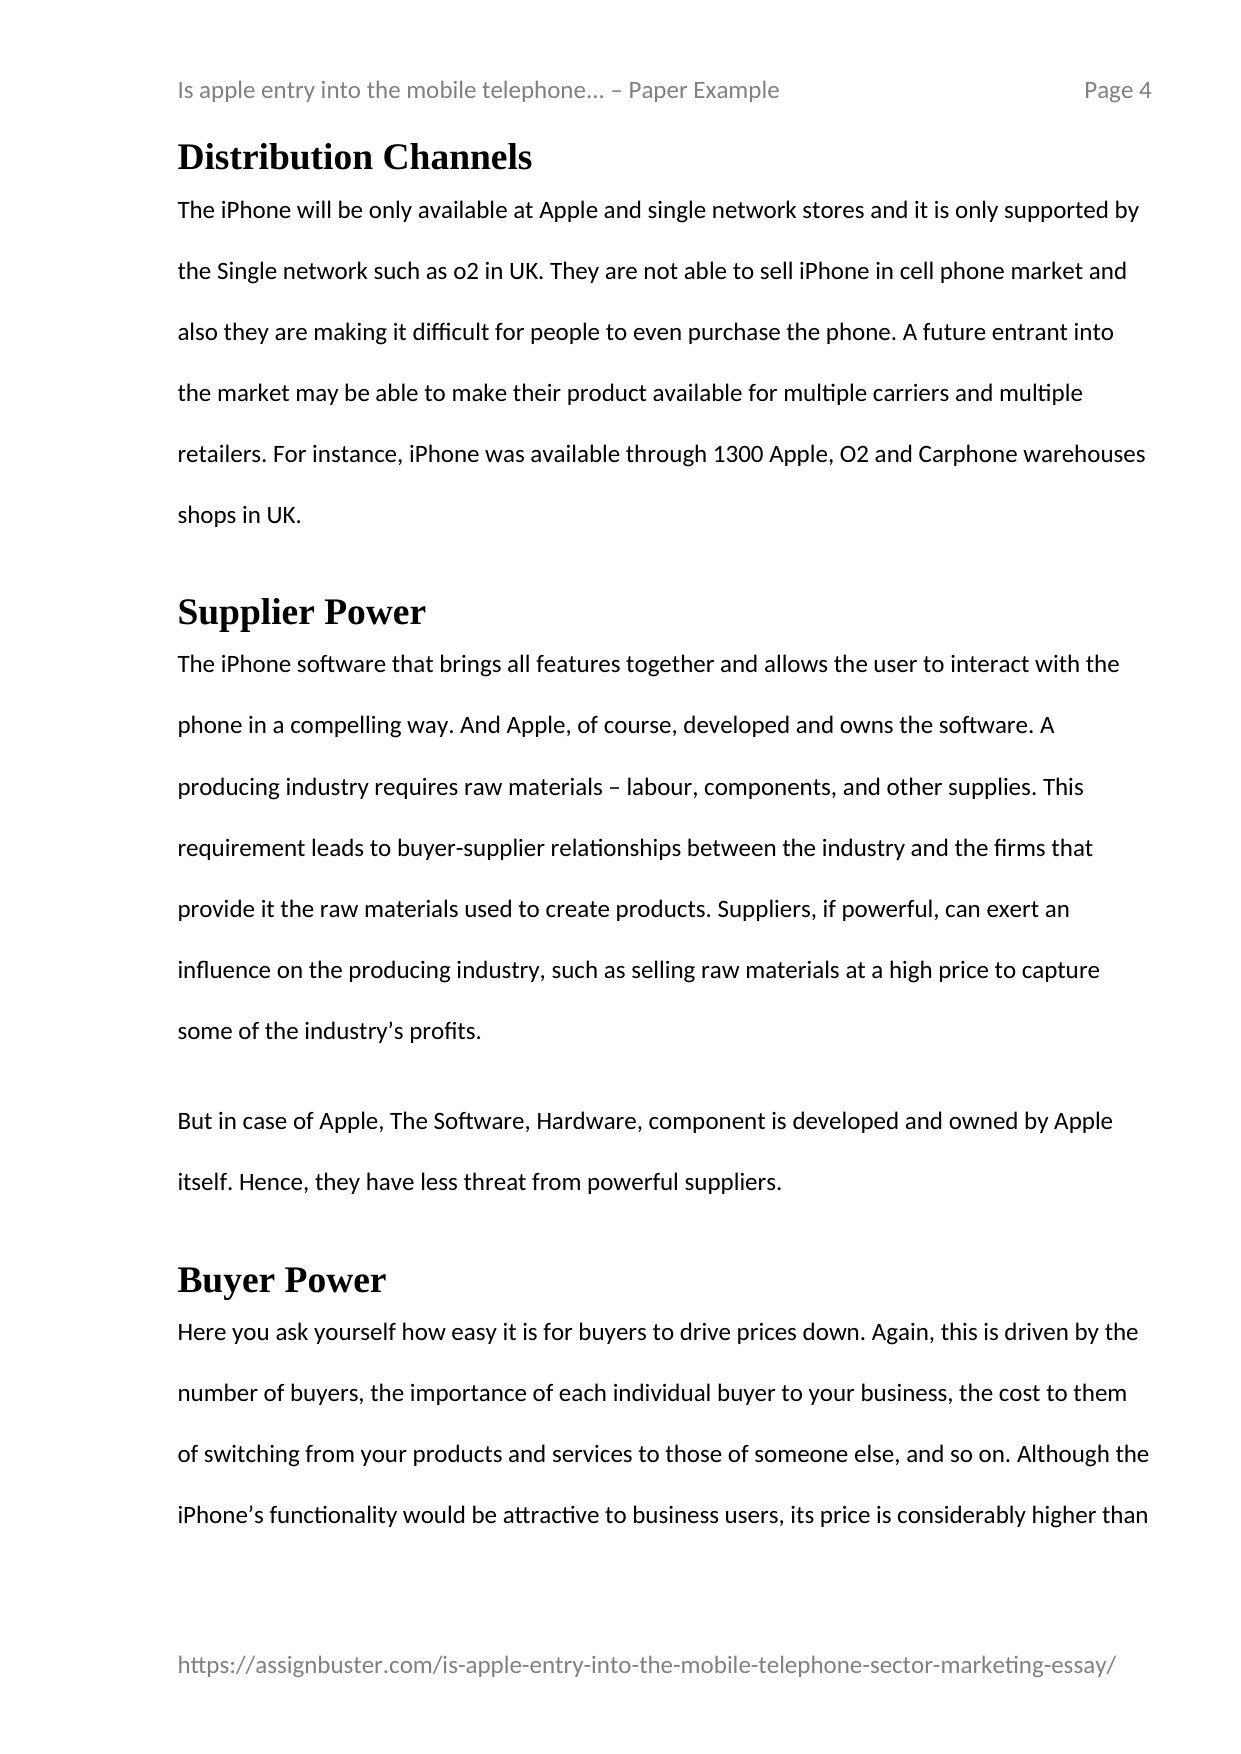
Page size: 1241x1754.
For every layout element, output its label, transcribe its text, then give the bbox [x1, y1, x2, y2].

subtitle Distribution Channels [177, 135, 1152, 178]
text The iPhone will be only available at Apple and single network stores and it is only supported by the Single network such as o2 in UK. They are not able to sell iPhone in cell phone market and also they are making it difficult for people to even purchase the phone. A future entrant into the market may be able to make their product available for multiple carriers and multiple retailers. For instance, iPhone was available through 1300 Apple, O2 and Carphone warehouses shops in UK. [177, 194, 1152, 529]
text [177, 1316, 1152, 1530]
text But in case of Apple, The Software, Hardware, component is developed and owned by Apple itself. Hence, they have less threat from powerful suppliers. [177, 1105, 1152, 1197]
text The iPhone software that brings all features together and allows the user to interact with the phone in a compelling way. And Apple, of course, developed and owns the software. A producing industry requires raw materials – labour, components, and other supplies. This requirement leads to buyer-supplier relationships between the industry and the firms that provide it the raw materials used to create products. Suppliers, if powerful, can exert an influence on the producing industry, such as selling raw materials at a high price to capture some of the industry’s profits. [177, 649, 1152, 1045]
subtitle Supplier Power [177, 589, 1152, 633]
subtitle Buyer Power [177, 1257, 1152, 1300]
